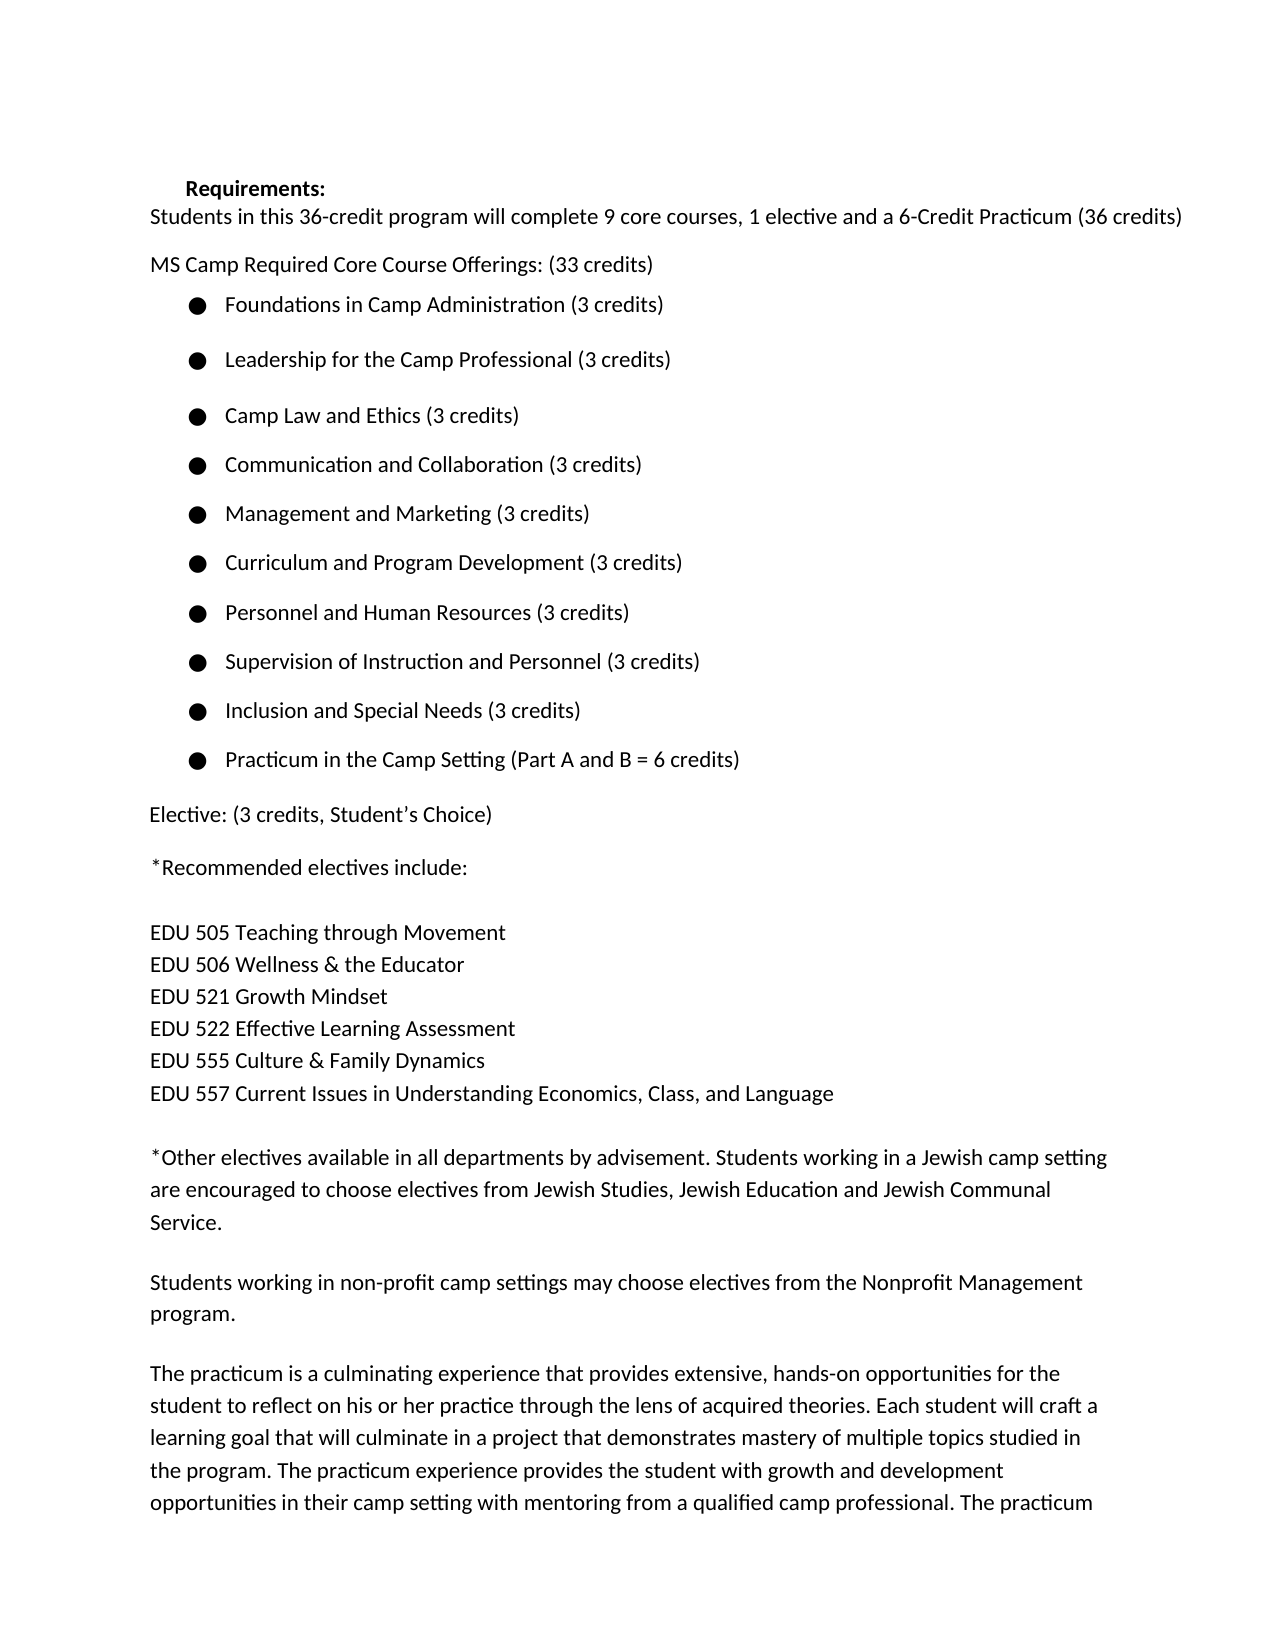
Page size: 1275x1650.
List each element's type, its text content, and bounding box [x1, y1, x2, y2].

list Foundations in Camp Administration (3 credits) [187, 279, 1185, 326]
list Practicum in the Camp Setting (Part A and B = 6 credits) Elective: (3 credits, Student’s Choice) [149, 733, 743, 828]
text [150, 1359, 1103, 1516]
text EDU 505 Teaching through Movement EDU 506 Wellness & the Educator EDU 521 Growth Mindset [150, 918, 507, 1010]
list Supervision of Instruction and Personnel (3 credits) [188, 635, 1185, 682]
list Inclusion and Special Needs (3 credits) [188, 684, 1185, 731]
text *Recommended electives include: [150, 853, 1185, 881]
list Management and Marketing (3 credits) [187, 487, 1185, 534]
list Curriculum and Program Development (3 credits) [188, 537, 1185, 584]
text Students working in non-profit camp settings may choose electives from the Nonprofit Management program. [150, 1268, 1088, 1327]
text EDU 557 Current Issues in Understanding Economics, Class, and Language [150, 1079, 1185, 1107]
list Communication and Collaboration (3 credits) [187, 439, 1185, 486]
text MS Camp Required Core Course Offerings: (33 credits) [150, 250, 1185, 278]
list Leadership for the Camp Professional (3 credits) [187, 333, 1185, 380]
text *Other electives available in all departments by advisement. Students working in a Jewish camp setting are encouraged to choose electives from Jewish Studies, Jewish Education and Jewish Communal Service. [150, 1143, 1112, 1236]
subtitle Requirements: Students in this 36-credit program will complete 9 core courses, 1 elective and a 6-Credit Practicum (36 credits) [150, 174, 1185, 230]
list Personnel and Human Resources (3 credits) [188, 586, 1185, 633]
text EDU 522 Effective Learning Assessment EDU 555 Culture & Family Dynamics [150, 1014, 519, 1074]
list Camp Law and Ethics (3 credits) [187, 389, 1185, 436]
